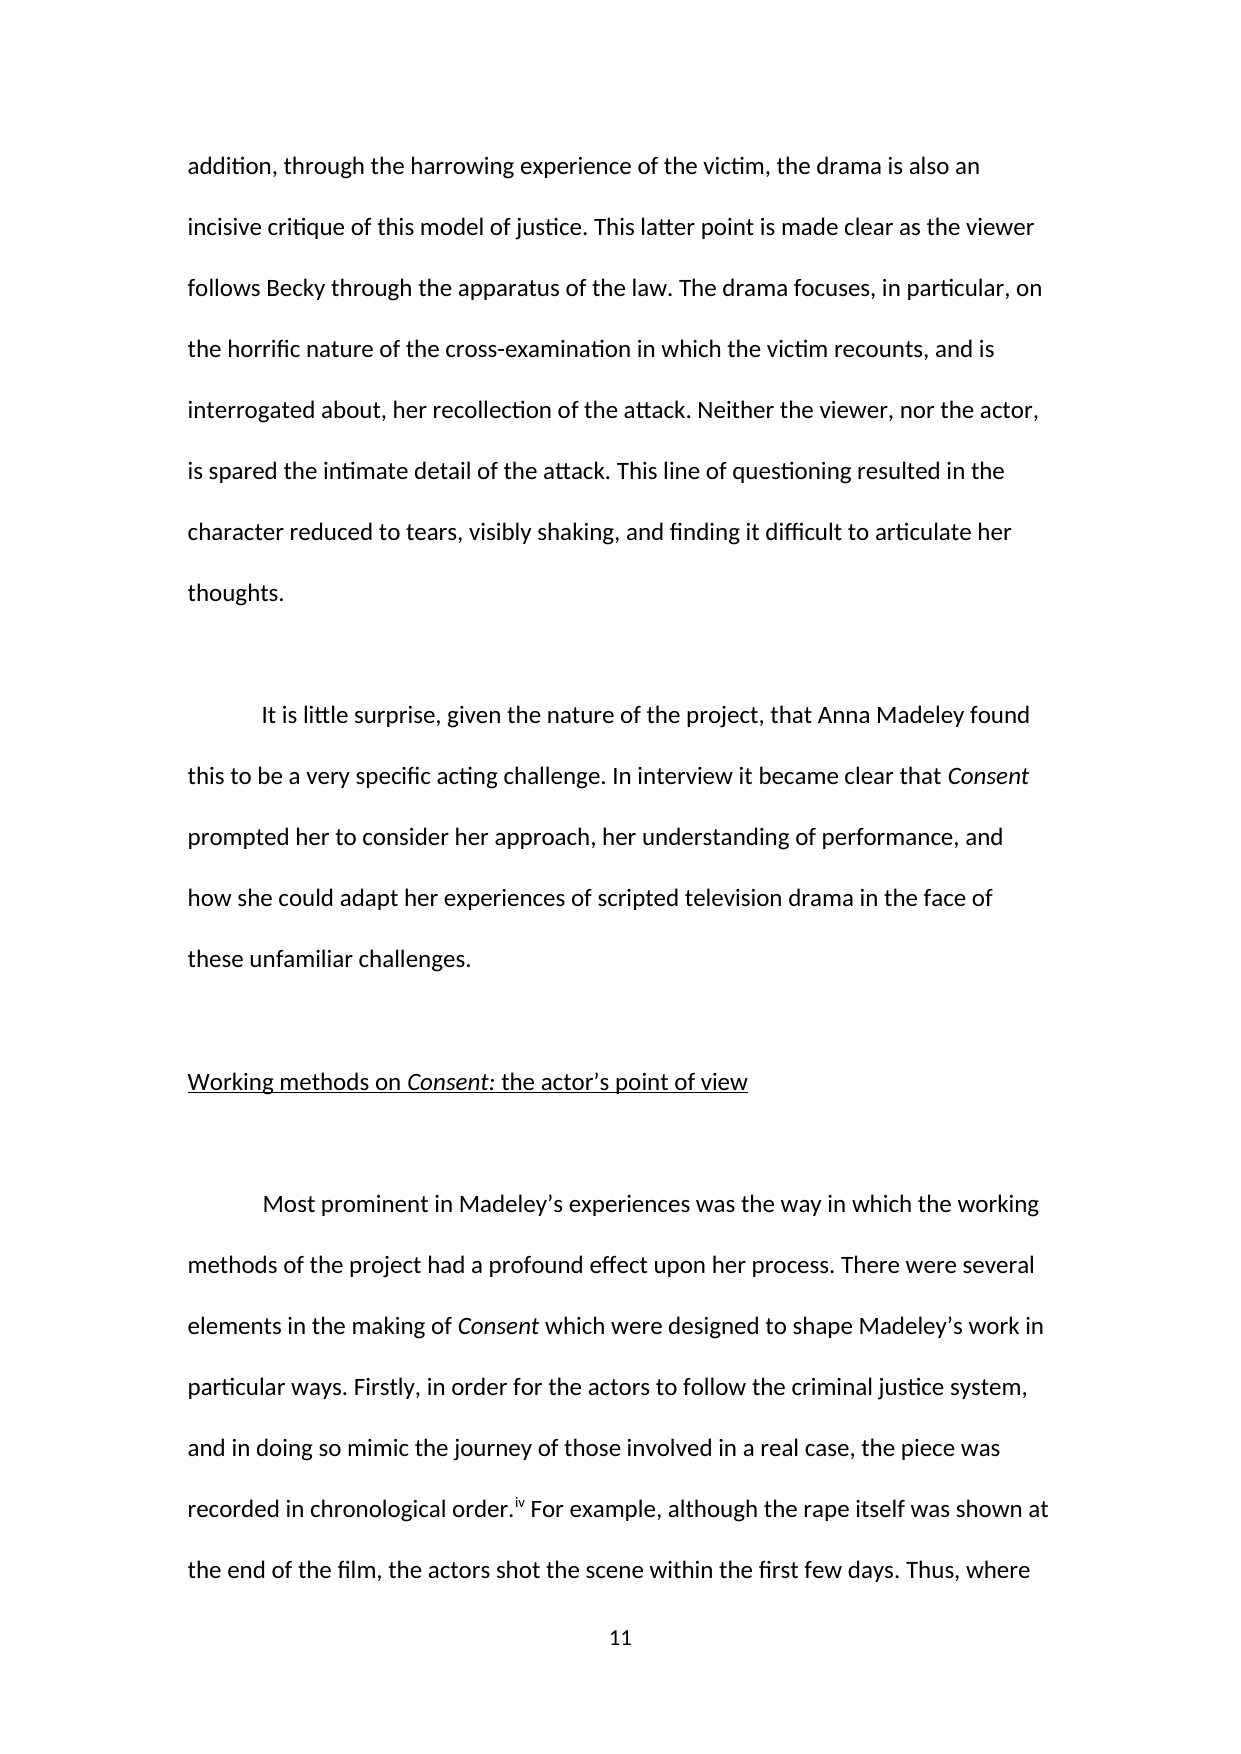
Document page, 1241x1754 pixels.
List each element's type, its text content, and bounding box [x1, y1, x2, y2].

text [187, 150, 1053, 608]
text It is little surprise, given the nature of the project, that Anna Madeley found this to be a very specific acting challenge. In interview it became clear that Consent prompted her to consider her approach, her understanding of performance, and how she could adapt her experiences of scripted television drama in the face of these unfamiliar challenges. [187, 699, 1053, 974]
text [187, 1188, 1053, 1584]
text Working methods on Consent: the actor’s point of view [187, 1066, 1053, 1096]
